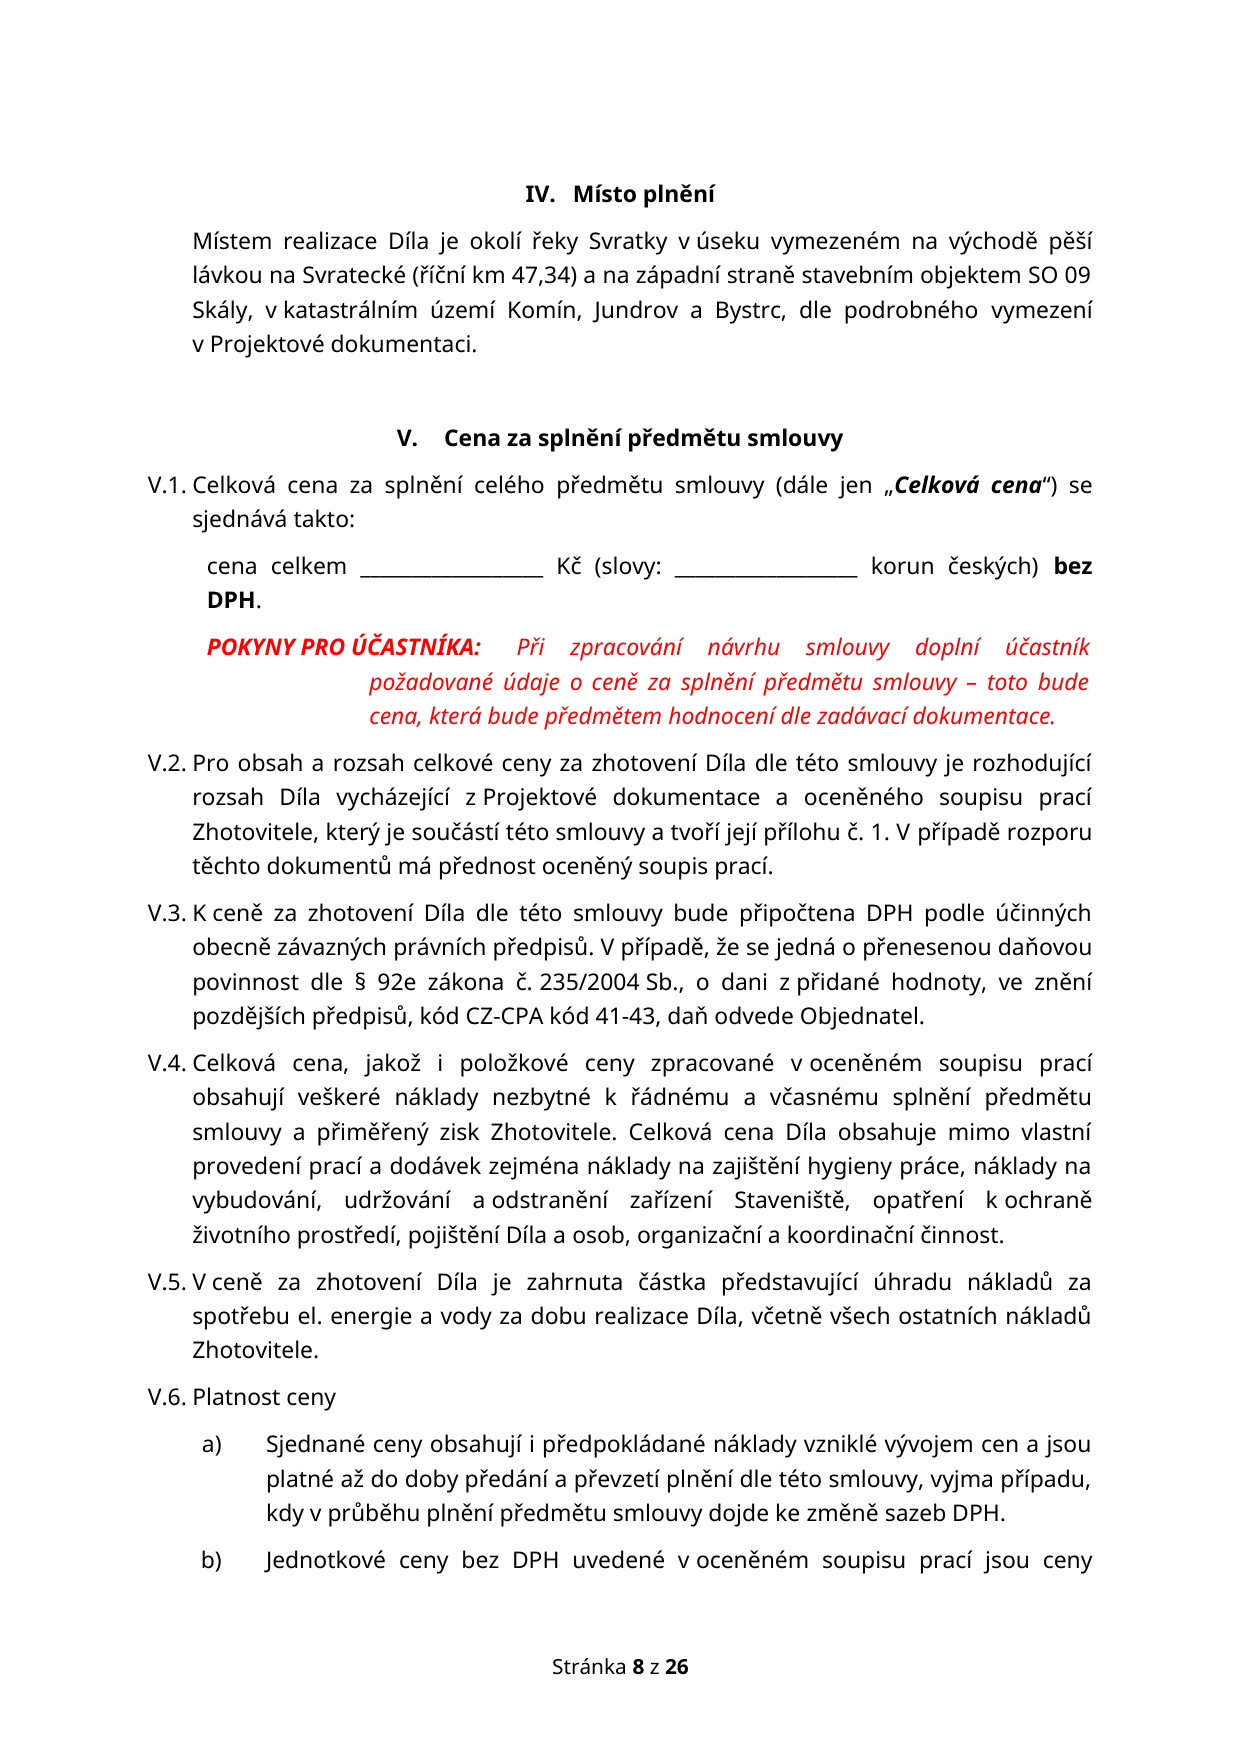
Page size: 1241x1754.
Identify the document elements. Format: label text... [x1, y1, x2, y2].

list V ceně za zhotovení Díla je zahrnuta částka představující úhradu nákladů za spotřebu el. energie a vody za dobu realizace Díla, včetně všech ostatních nákladů Zhotovitele. [148, 1266, 1093, 1366]
text cena celkem __________________ Kč (slovy: __________________ korun českých) bez DPH. [207, 550, 1093, 616]
list Pro obsah a rozsah celkové ceny za zhotovení Díla dle této smlouvy je rozhodující rozsah Díla vycházející z Projektové dokumentace a oceněného soupisu prací Zhotovitele, který je součástí této smlouvy a tvoří její přílohu č. 1. V případě rozporu těchto dokumentů má přednost oceněný soupis prací. [148, 747, 1093, 881]
list Platnost ceny [148, 1381, 1093, 1412]
list Sjednané ceny obsahují i předpokládané náklady vzniklé vývojem cen a jsou platné až do doby předání a převzetí plnění dle této smlouvy, vyjma případu, kdy v průběhu plnění předmětu smlouvy dojde ke změně sazeb DPH. [221, 1428, 1093, 1528]
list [221, 1544, 1093, 1575]
list Cena za splnění předmětu smlouvy [148, 422, 1093, 453]
list K ceně za zhotovení Díla dle této smlouvy bude připočtena DPH podle účinných obecně závazných právních předpisů. V případě, že se jedná o přenesenou daňovou povinnost dle § 92e zákona č. 235/2004 Sb., o dani z přidané hodnoty, ve znění pozdějších předpisů, kód CZ-CPA kód 41-43, daň odvede Objednatel. [148, 897, 1093, 1031]
list Celková cena, jakož i položkové ceny zpracované v oceněném soupisu prací obsahují veškeré náklady nezbytné k řádnému a včasnému splnění předmětu smlouvy a přiměřený zisk Zhotovitele. Celková cena Díla obsahuje mimo vlastní provedení prací a dodávek zejména náklady na zajištění hygieny práce, náklady na vybudování, udržování a odstranění zařízení Staveniště, opatření k ochraně životního prostředí, pojištění Díla a osob, organizační a koordinační činnost. [148, 1047, 1093, 1250]
list Místo plnění [148, 178, 1093, 209]
text POKYNY PRO ÚČASTNÍKA: Při zpracování návrhu smlouvy doplní účastník požadované údaje o ceně za splnění předmětu smlouvy – toto bude cena, která bude předmětem hodnocení dle zadávací dokumentace. [207, 631, 1093, 731]
text Místem realizace Díla je okolí řeky Svratky v úseku vymezeném na východě pěší lávkou na Svratecké (říční km 47,34) a na západní straně stavebním objektem SO 09 Skály, v katastrálním území Komín, Jundrov a Bystrc, dle podrobného vymezení v Projektové dokumentaci. [192, 225, 1093, 359]
list Celková cena za splnění celého předmětu smlouvy (dále jen „Celková cena“) se sjednává takto: [148, 469, 1093, 534]
